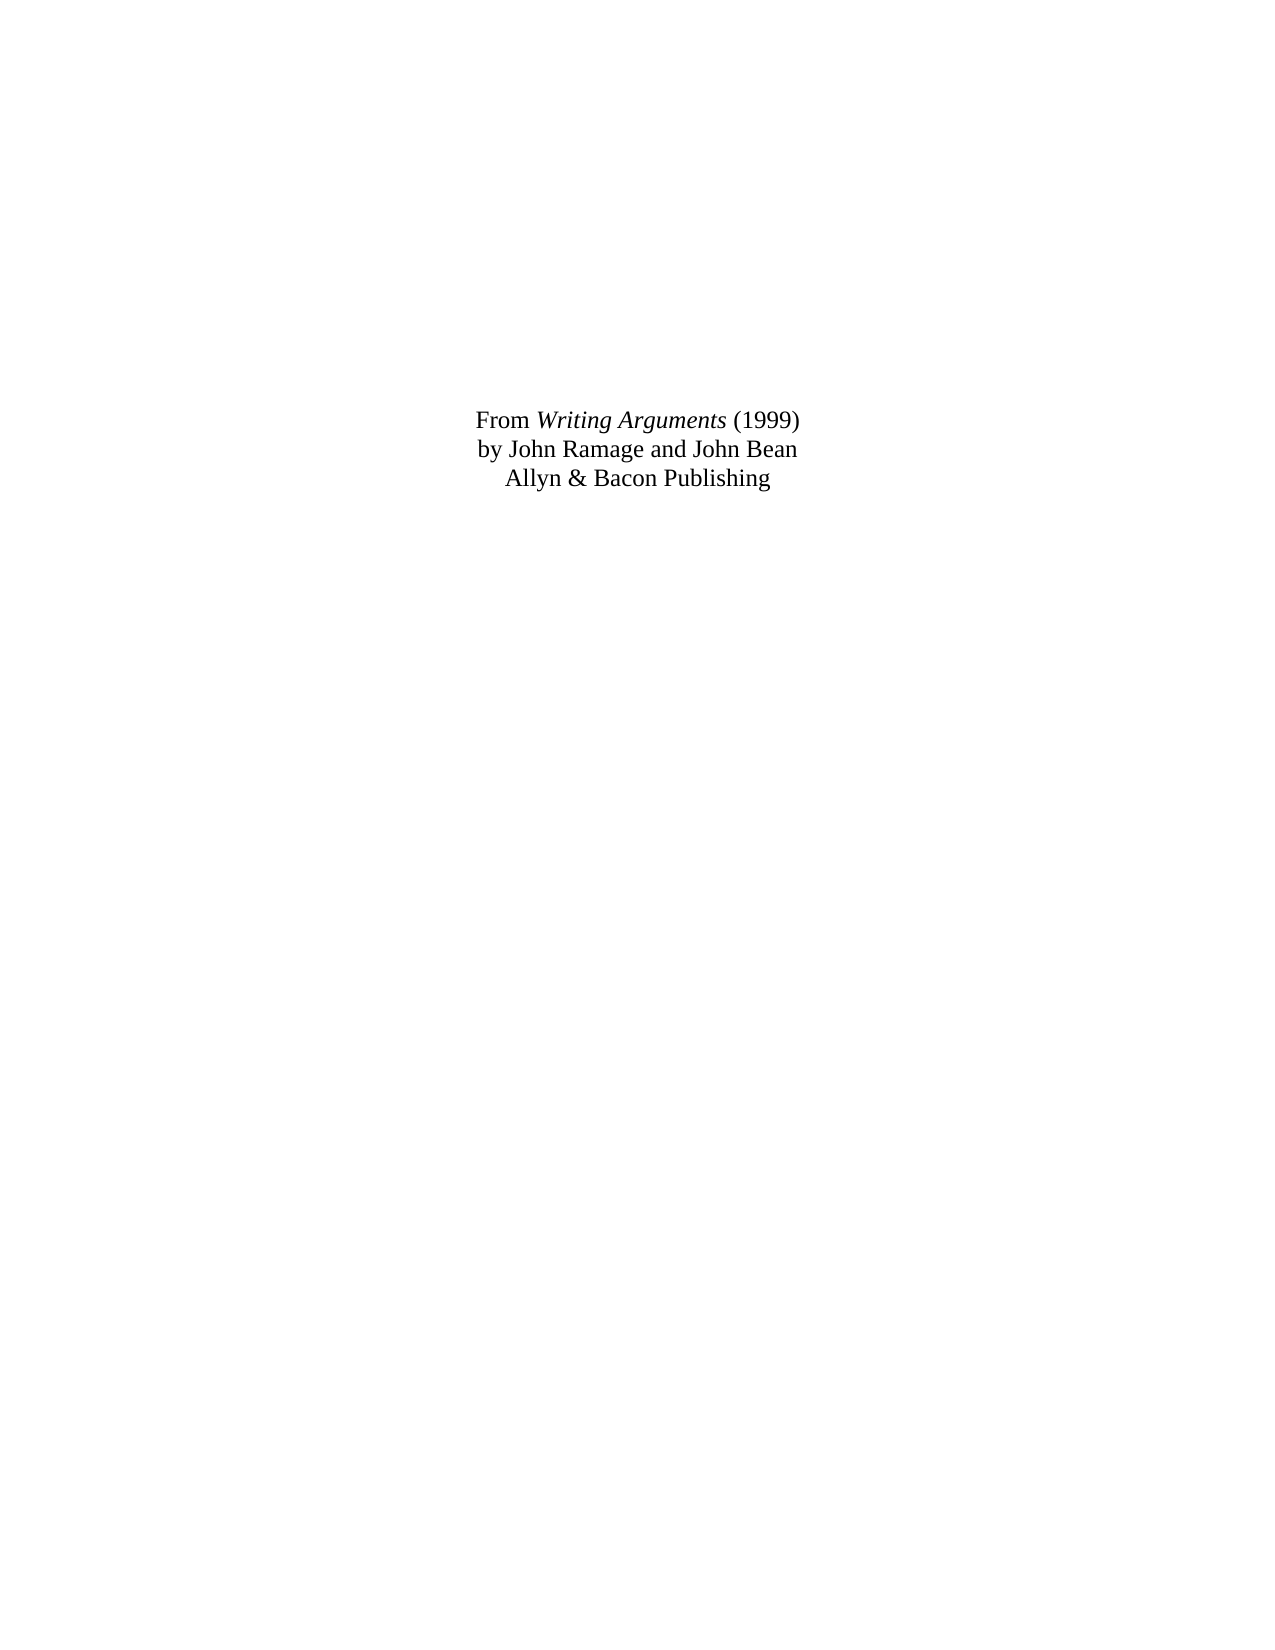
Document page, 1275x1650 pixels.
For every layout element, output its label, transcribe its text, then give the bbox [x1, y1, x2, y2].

text by John Ramage and John Bean [150, 434, 1125, 463]
text From Writing Arguments (1999) [150, 405, 1125, 434]
text Allyn & Bacon Publishing [150, 463, 1125, 491]
